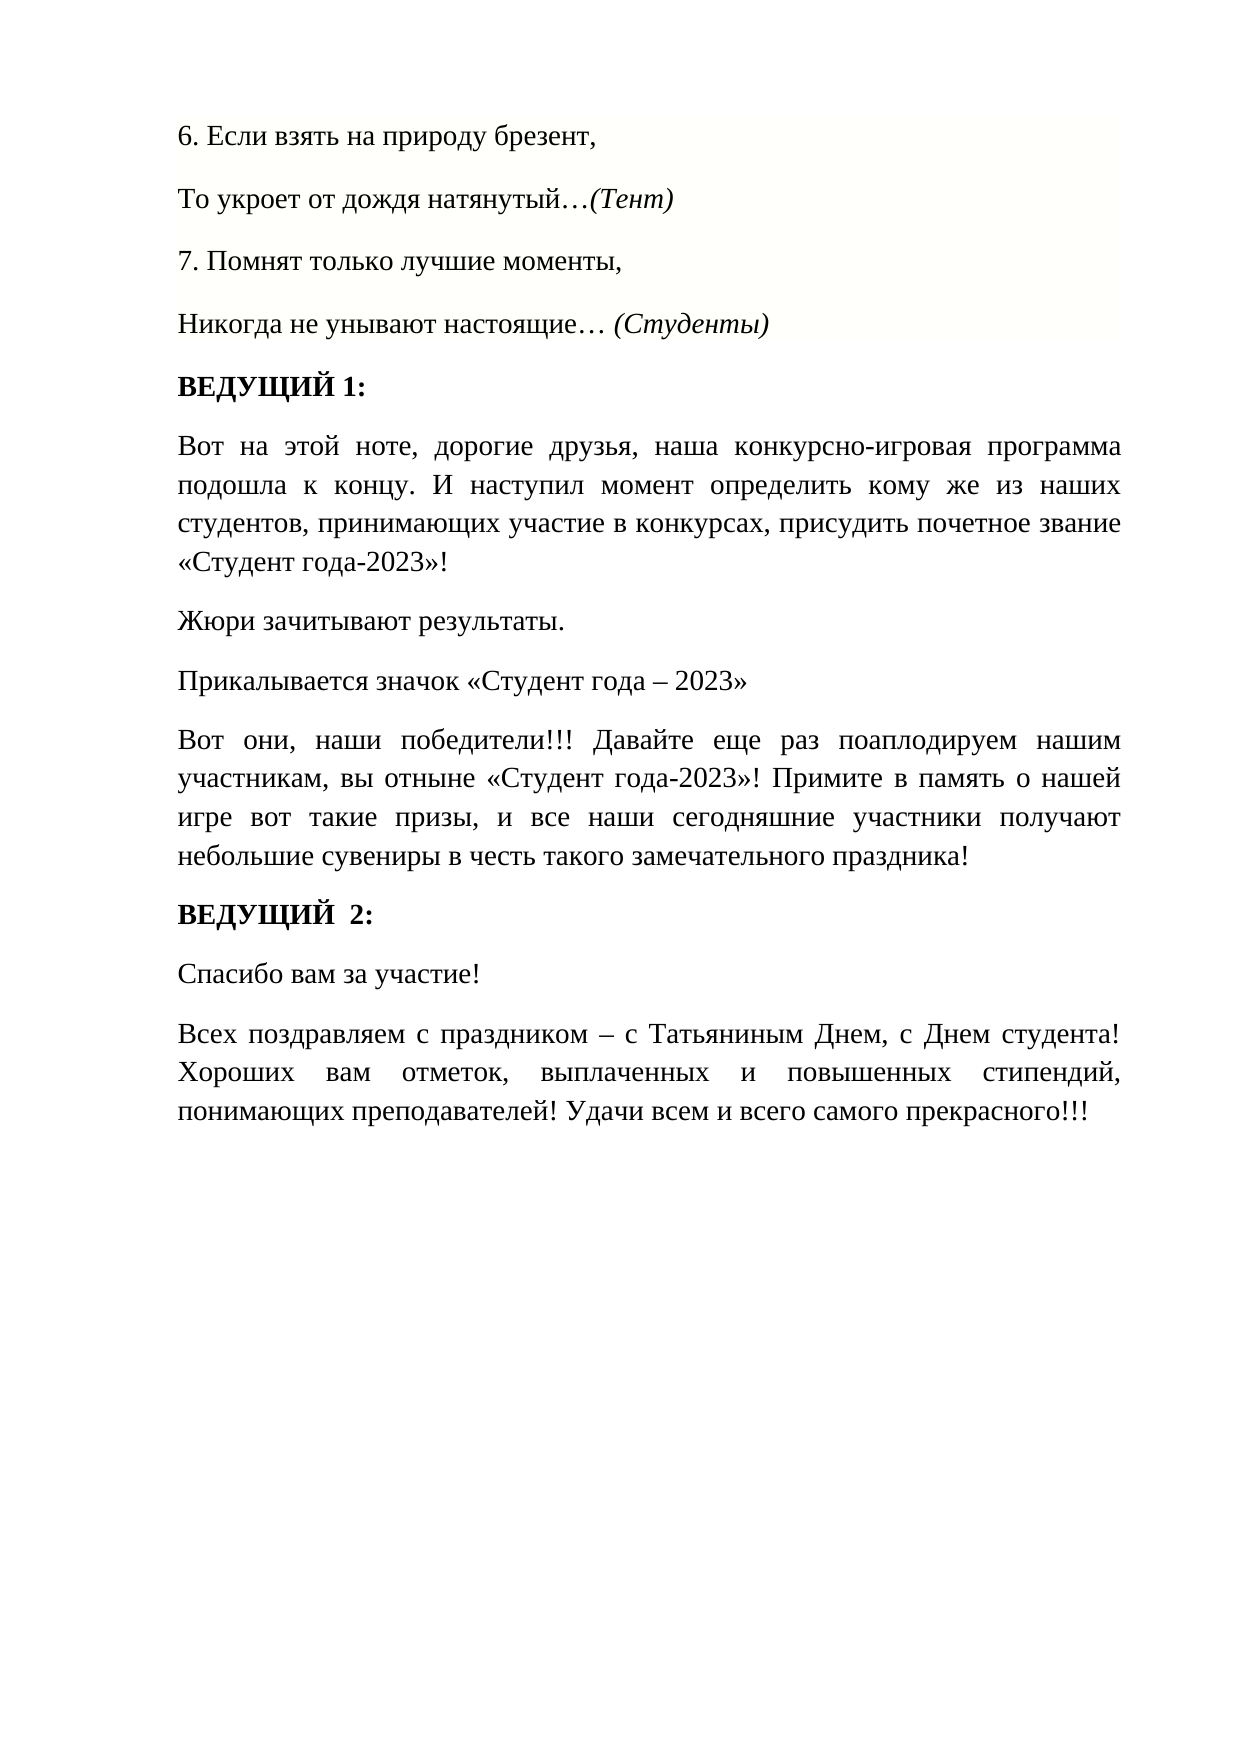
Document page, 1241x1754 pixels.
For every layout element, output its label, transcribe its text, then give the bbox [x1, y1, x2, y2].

text 7. Помнят только лучшие моменты, [177, 243, 1122, 277]
text 6. Если взять на природу брезент, [177, 118, 1122, 152]
text То укроет от дождя натянутый…(Тент) [177, 181, 1122, 214]
text ВЕДУЩИЙ 2: [177, 897, 1122, 931]
text Всех поздравляем с праздником – с Татьяниным Днем, с Днем студента! Хороших вам отметок, выплаченных и повышенных стипендий, понимающих преподавателей! Удачи всем и всего самого прекрасного!!! [177, 1016, 1122, 1126]
text ВЕДУЩИЙ 1: [177, 369, 1122, 402]
text Вот на этой ноте, дорогие друзья, наша конкурсно-игровая программа подошла к концу. И наступил момент определить кому же из наших студентов, принимающих участие в конкурсах, присудить почетное звание «Студент года-2023»! [177, 428, 1122, 577]
text Прикалывается значок «Студент года – 2023» [177, 663, 1122, 696]
text Никогда не унывают настоящие… (Студенты) [177, 306, 1122, 340]
text Спасибо вам за участие! [177, 956, 1122, 990]
text Вот они, наши победители!!! Давайте еще раз поаплодируем нашим участникам, вы отныне «Студент года-2023»! Примите в память о нашей игре вот такие призы, и все наши сегодняшние участники получают небольшие сувениры в честь такого замечательного праздника! [177, 722, 1122, 871]
text Жюри зачитывают результаты. [177, 603, 1122, 637]
